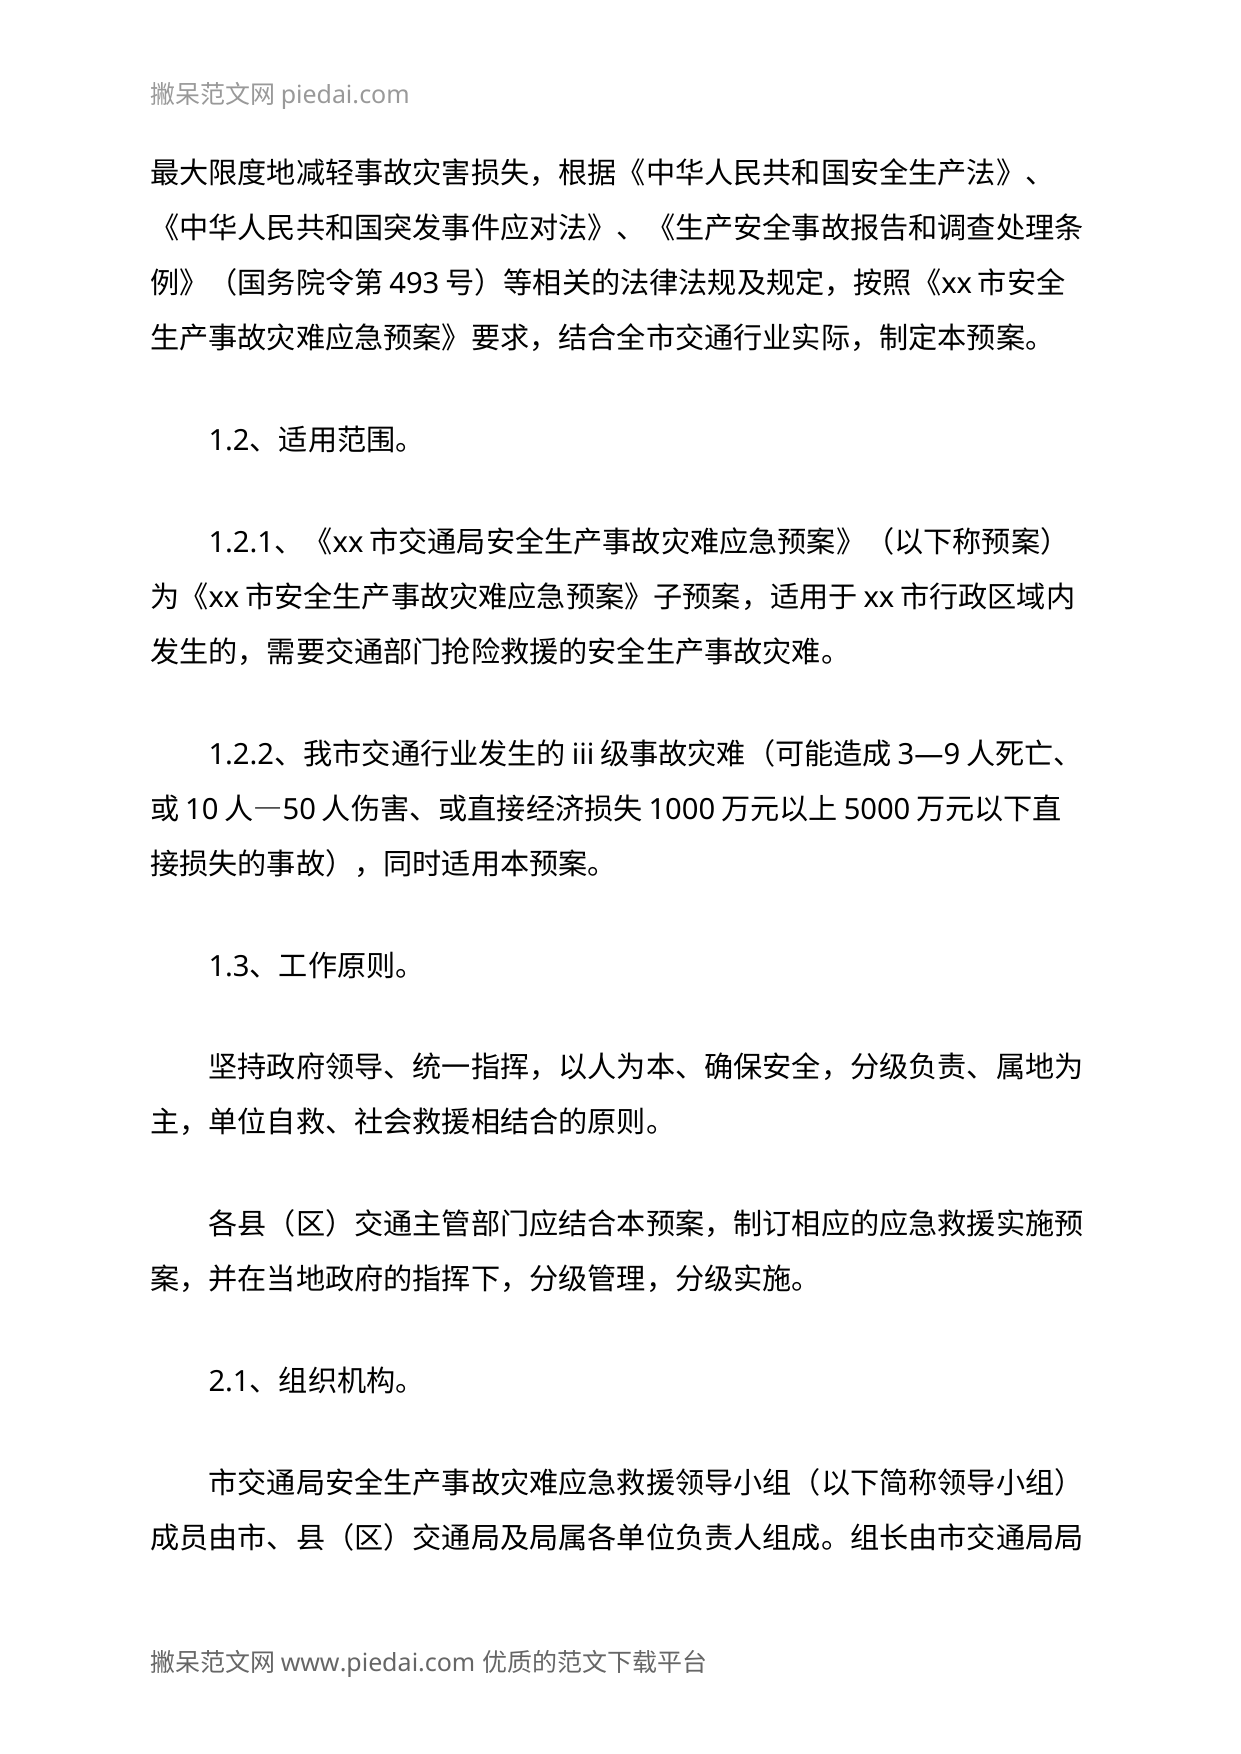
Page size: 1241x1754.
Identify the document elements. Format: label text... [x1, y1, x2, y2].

text 1.2.1、《xx市交通局安全生产事故灾难应急预案》（以下称预案）为《xx市安全生产事故灾难应急预案》子预案，适用于xx市行政区域内发生的，需要交通部门抢险救援的安全生产事故灾难。 [150, 518, 1090, 671]
text 坚持政府领导、统一指挥，以人为本、确保安全，分级负责、属地为主，单位自救、社会救援相结合的原则。 [150, 1044, 1090, 1141]
text 1.2、适用范围。 [150, 417, 1090, 459]
text 1.2.2、我市交通行业发生的iii级事故灾难（可能造成3—9人死亡、或10人—50人伤害、或直接经济损失1000万元以上5000万元以下直接损失的事故），同时适用本预案。 [150, 730, 1090, 883]
text 各县（区）交通主管部门应结合本预案，制订相应的应急救援实施预案，并在当地政府的指挥下，分级管理，分级实施。 [150, 1201, 1090, 1298]
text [150, 150, 1090, 357]
text 2.1、组织机构。 [150, 1357, 1090, 1400]
text 1.3、工作原则。 [150, 942, 1090, 984]
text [150, 1459, 1090, 1557]
